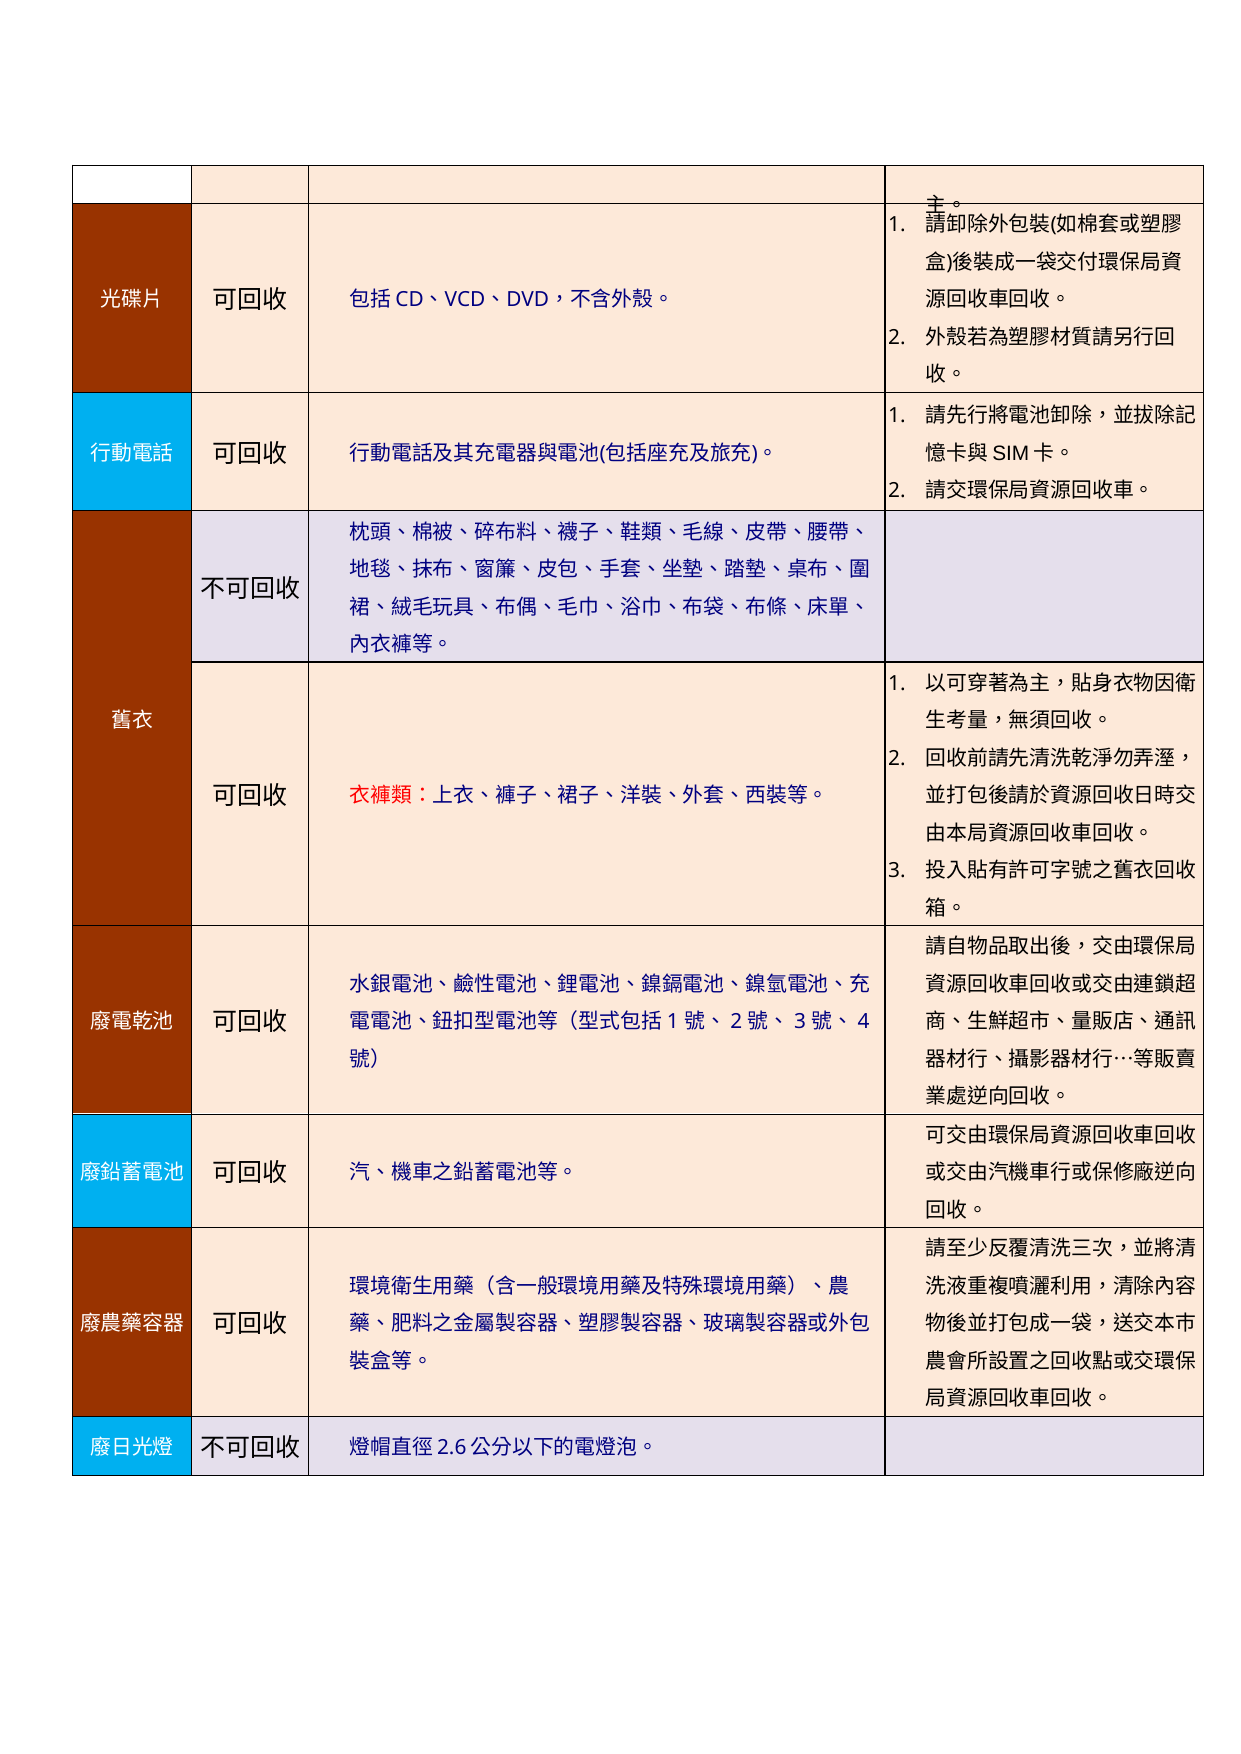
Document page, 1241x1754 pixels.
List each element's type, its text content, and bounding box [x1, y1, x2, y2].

table_cell 可回收 [192, 926, 308, 1113]
table_cell 汽、機車之鉛蓄電池等。 [309, 1115, 884, 1227]
table_cell 以可穿著為主，貼身衣物因衛生考量，無須回收。 回收前請先清洗乾淨勿弄溼，並打包後請於資源回收日時交由本局資源回收車回收。 投入貼有許可字號之舊衣回收箱。 [886, 663, 1203, 925]
table_cell 不可回收 [192, 1417, 308, 1475]
table_cell 廢日光燈 [73, 1417, 191, 1475]
table_cell 燈帽直徑2.6公分以下的電燈泡。 [309, 1417, 884, 1475]
table_cell 可回收 [192, 1228, 308, 1416]
table_cell 請自物品取出後，交由環保局資源回收車回收或交由連鎖超商、生鮮超市、量販店、通訊器材行、攝影器材行…等販賣業處逆向回收。 [886, 926, 1203, 1113]
table_cell 光碟片 [73, 204, 191, 392]
table_cell 包括CD、VCD、DVD，不含外殼。 [309, 204, 884, 392]
table_cell 枕頭、棉被、碎布料、襪子、鞋類、毛線、皮帶、腰帶、地毯、抹布、窗簾、皮包、手套、坐墊、踏墊、桌布、圍裙、絨毛玩具、布偶、毛巾、浴巾、布袋、布條、床單、內衣褲等。 [309, 511, 884, 661]
table_cell 衣褲類：上衣、褲子、裙子、洋裝、外套、西裝等。 [309, 663, 884, 925]
table_cell 行動電話及其充電器與電池(包括座充及旅充)。 [309, 393, 884, 510]
table_cell [886, 1417, 1203, 1475]
table_cell 可交由環保局資源回收車回收或交由汽機車行或保修廠逆向回收。 [886, 1115, 1203, 1227]
table_cell 廢農藥容器 [73, 1228, 191, 1416]
table_cell 行動電話 [73, 393, 191, 510]
table_cell 可回收 [192, 1115, 308, 1227]
table_cell 廢電乾池 [73, 926, 191, 1113]
table_cell 廢鉛蓄電池 [73, 1115, 191, 1227]
table_cell 可回收 [192, 393, 308, 510]
table_cell 環境衛生用藥（含一般環境用藥及特殊環境用藥）、農藥、肥料之金屬製容器、塑膠製容器、玻璃製容器或外包裝盒等。 [309, 1228, 884, 1416]
table_cell 舊衣 [73, 511, 191, 925]
table_cell 可回收 [192, 204, 308, 392]
table_cell 請卸除外包裝(如棉套或塑膠盒)後裝成一袋交付環保局資源回收車回收。 外殼若為塑膠材質請另行回收。 [886, 204, 1203, 392]
table_cell [886, 511, 1203, 661]
table_cell 請至少反覆清洗三次，並將清洗液重複噴灑利用，清除內容物後並打包成一袋，送交本巿農會所設置之回收點或交環保局資源回收車回收。 [886, 1228, 1203, 1416]
table_cell 請先行將電池卸除，並拔除記憶卡與SIM卡。 請交環保局資源回收車。 [886, 393, 1203, 510]
table_cell 不可回收 [192, 511, 308, 661]
table_cell 水銀電池、鹼性電池、鋰電池、鎳鎘電池、鎳氫電池、充電電池、鈕扣型電池等（型式包括 1 號、 2 號、 3 號、 4 號） [309, 926, 884, 1113]
table_cell 可回收 [192, 663, 308, 925]
